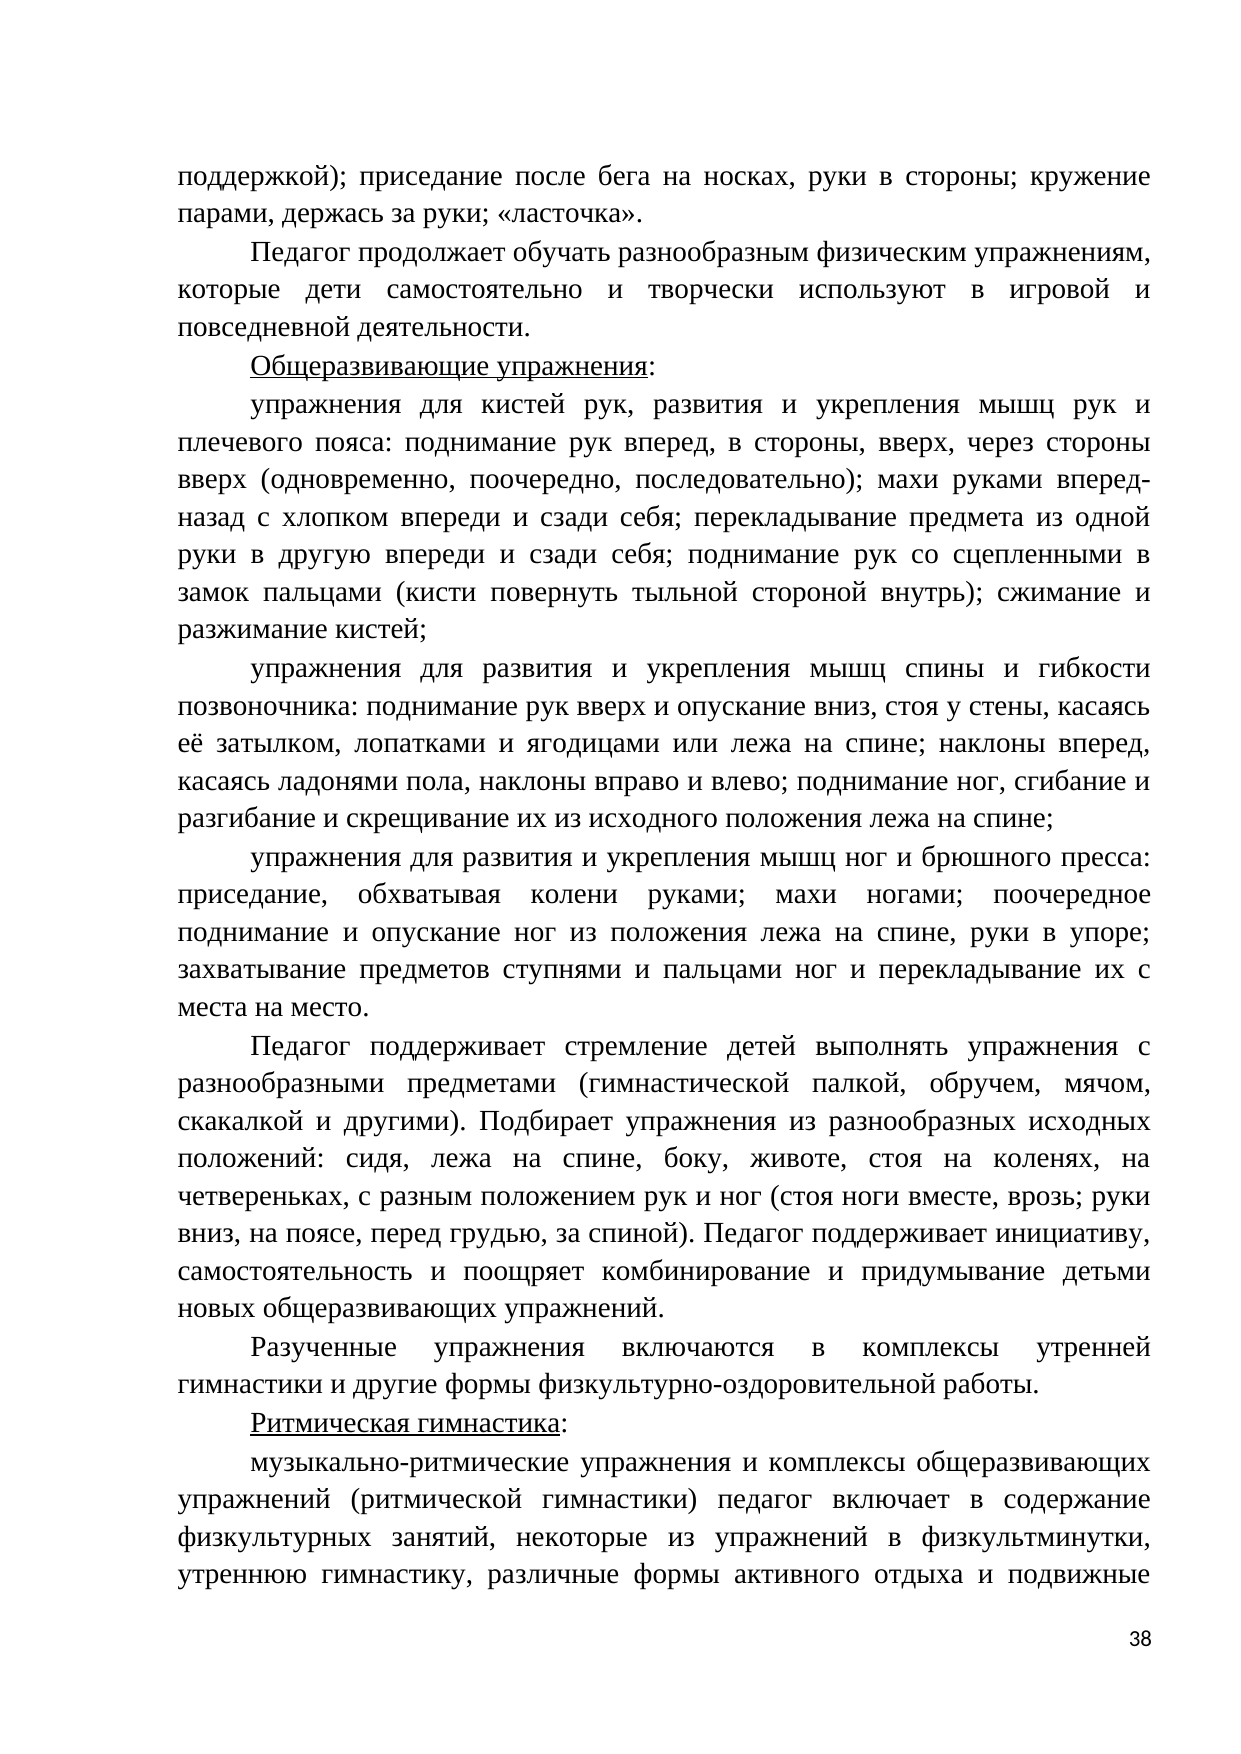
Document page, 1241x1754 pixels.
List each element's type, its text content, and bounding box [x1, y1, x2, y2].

text Разученные упражнения включаются в комплексы утренней гимнастики и другие формы физкультурно-оздоровительной работы. [177, 1329, 1152, 1400]
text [177, 1444, 1152, 1590]
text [177, 158, 1152, 229]
text Ритмическая гимнастика: [177, 1405, 1152, 1439]
text упражнения для развития и укрепления мышц спины и гибкости позвоночника: поднимание рук вверх и опускание вниз, стоя у стены, касаясь её затылком, лопатками и ягодицами или лежа на спине; наклоны вперед, касаясь ладонями пола, наклоны вправо и влево; поднимание ног, сгибание и разгибание и скрещивание их из исходного положения лежа на спине; [177, 650, 1152, 834]
text упражнения для развития и укрепления мышц ног и брюшного пресса: приседание, обхватывая колени руками; махи ногами; поочередное поднимание и опускание ног из положения лежа на спине, руки в упоре; захватывание предметов ступнями и пальцами ног и перекладывание их с места на место. [177, 839, 1152, 1022]
text упражнения для кистей рук, развития и укрепления мышц рук и плечевого пояса: поднимание рук вперед, в стороны, вверх, через стороны вверх (одновременно, поочередно, последовательно); махи руками вперед-назад с хлопком впереди и сзади себя; перекладывание предмета из одной руки в другую впереди и сзади себя; поднимание рук со сцепленными в замок пальцами (кисти повернуть тыльной стороной внутрь); сжимание и разжимание кистей; [177, 386, 1152, 645]
text Общеразвивающие упражнения: [177, 348, 1152, 381]
text Педагог продолжает обучать разнообразным физическим упражнениям, которые дети самостоятельно и творчески используют в игровой и повседневной деятельности. [177, 234, 1152, 342]
text Педагог поддерживает стремление детей выполнять упражнения с разнообразными предметами (гимнастической палкой, обручем, мячом, скакалкой и другими). Подбирает упражнения из разнообразных исходных положений: сидя, лежа на спине, боку, животе, стоя на коленях, на четвереньках, с разным положением рук и ног (стоя ноги вместе, врозь; руки вниз, на поясе, перед грудью, за спиной). Педагог поддерживает инициативу, самостоятельность и поощряет комбинирование и придумывание детьми новых общеразвивающих упражнений. [177, 1028, 1152, 1324]
